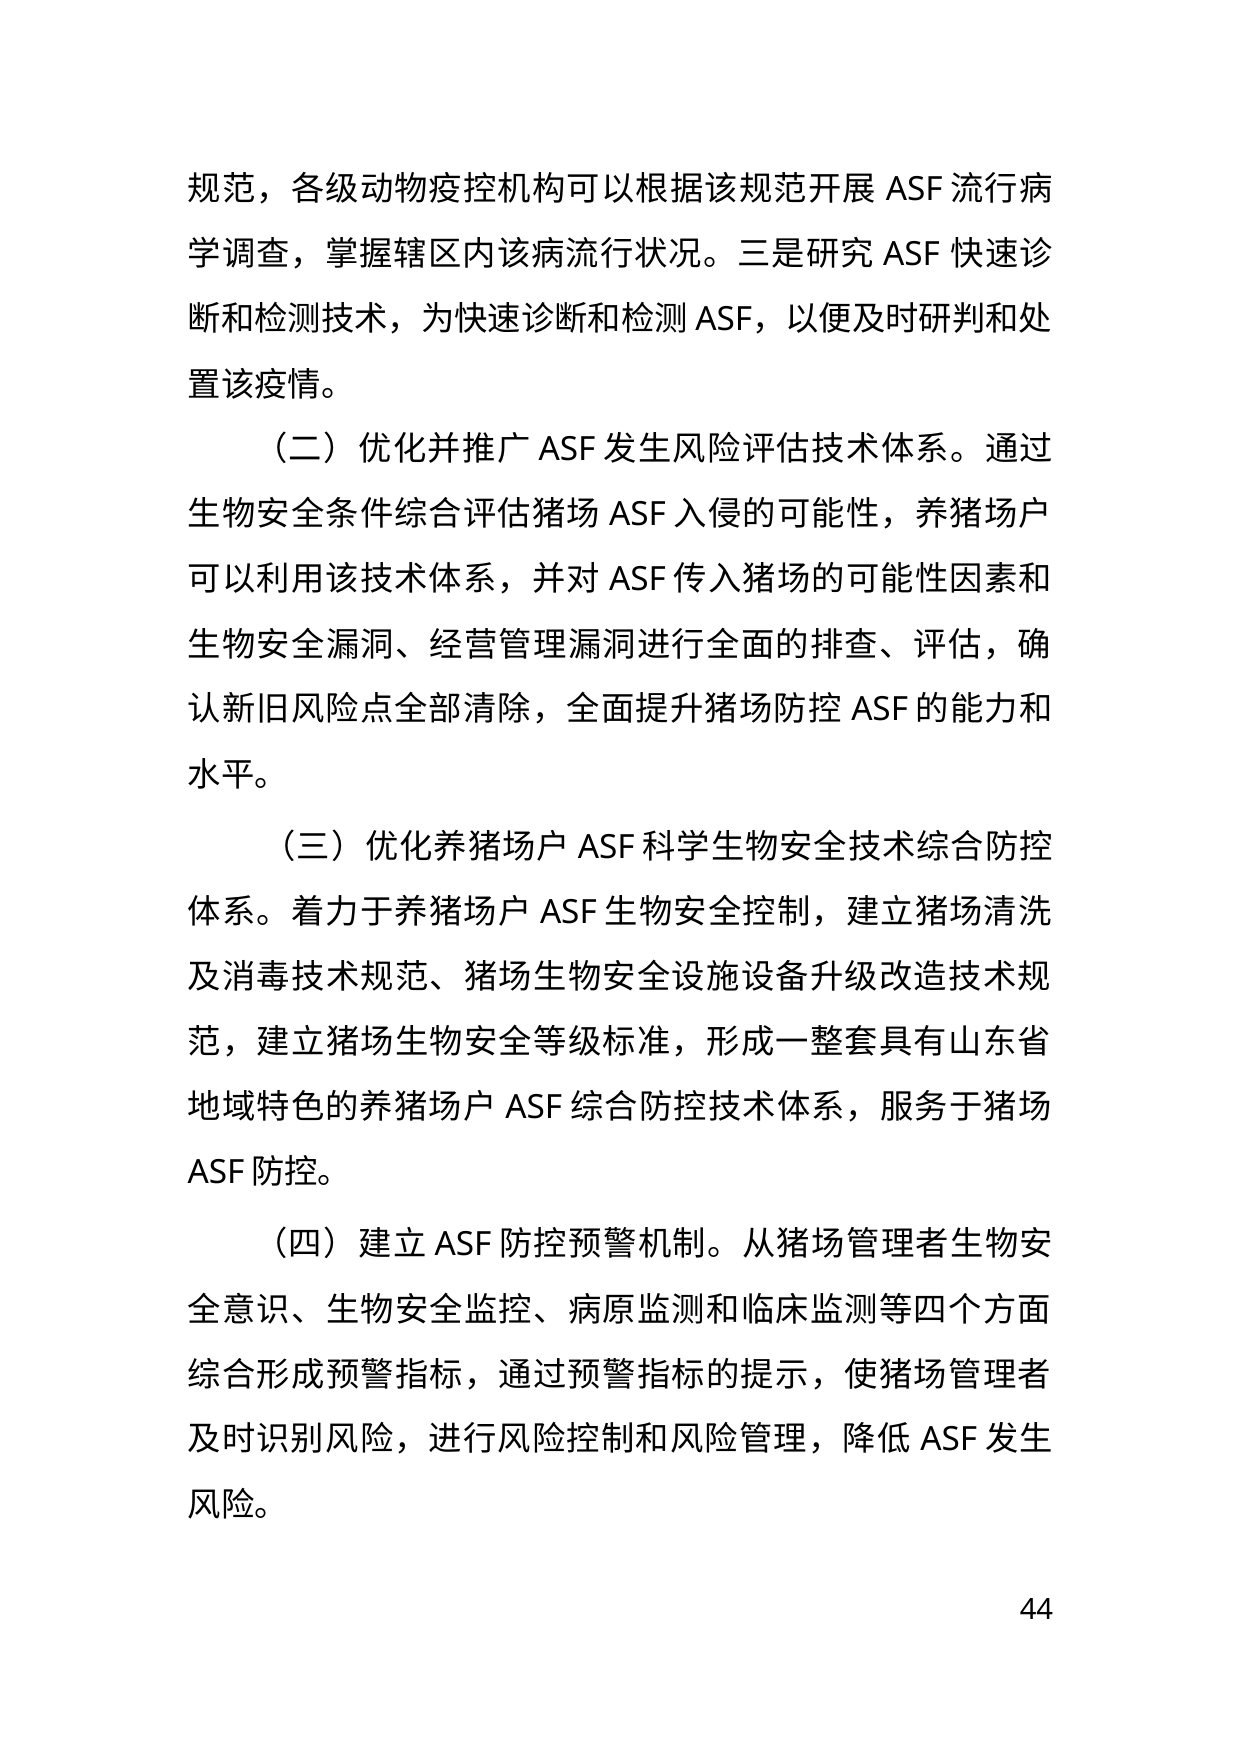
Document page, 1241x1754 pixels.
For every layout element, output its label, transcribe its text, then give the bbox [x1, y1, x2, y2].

text （三）优化养猪场户ASF科学生物安全技术综合防控体系。着力于养猪场户ASF生物安全控制，建立猪场清洗及消毒技术规范、猪场生物安全设施设备升级改造技术规范，建立猪场生物安全等级标准，形成一整套具有山东省地域特色的养猪场户ASF综合防控技术体系，服务于猪场ASF防控。 [187, 811, 1053, 1201]
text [187, 154, 1053, 414]
text （二）优化并推广ASF发生风险评估技术体系。通过生物安全条件综合评估猪场ASF入侵的可能性，养猪场户可以利用该技术体系，并对ASF传入猪场的可能性因素和生物安全漏洞、经营管理漏洞进行全面的排查、评估，确认新旧风险点全部清除，全面提升猪场防控ASF的能力和水平。 [187, 414, 1053, 804]
text （四）建立ASF防控预警机制。从猪场管理者生物安全意识、生物安全监控、病原监测和临床监测等四个方面，综合形成预警指标，通过预警指标的提示，使猪场管理者及时识别风险，进行风险控制和风险管理，降低ASF发生风险。 [187, 1209, 1053, 1534]
